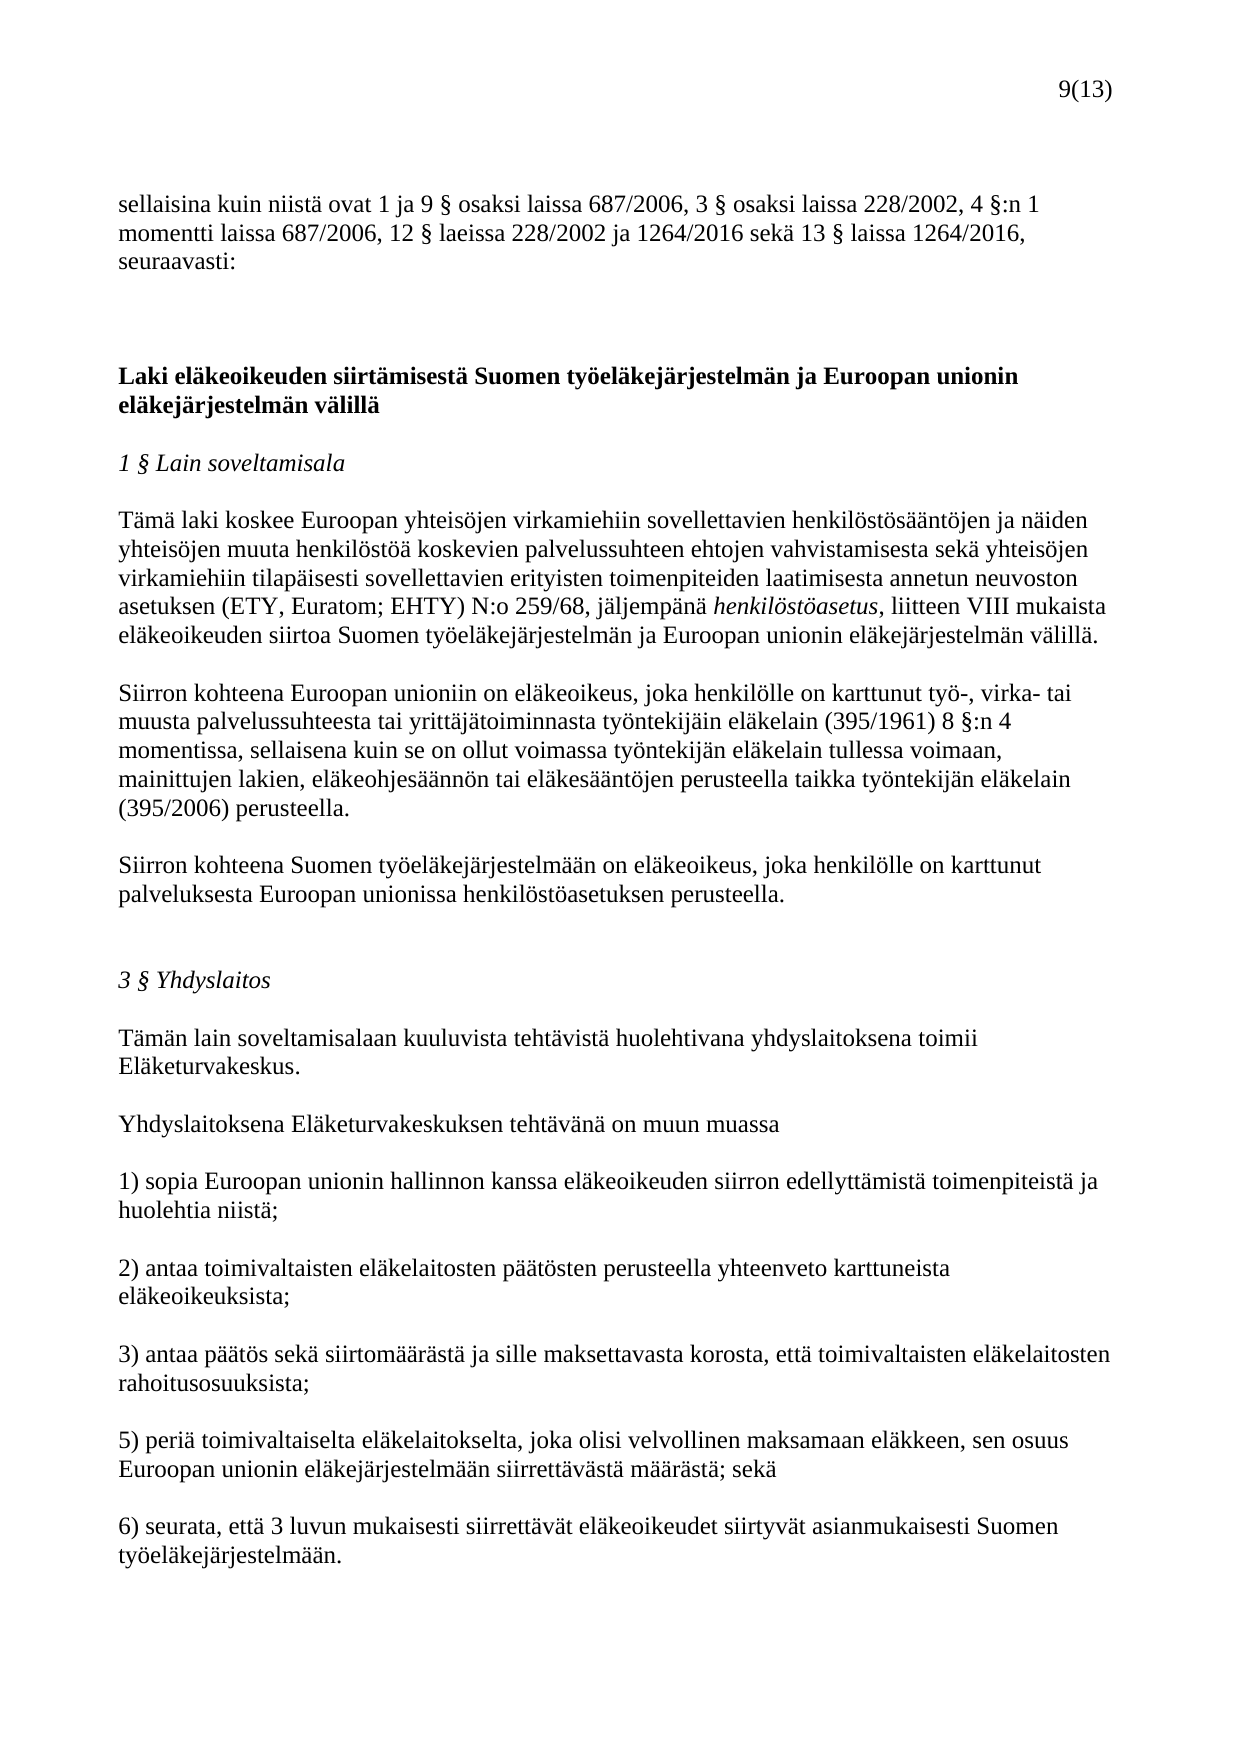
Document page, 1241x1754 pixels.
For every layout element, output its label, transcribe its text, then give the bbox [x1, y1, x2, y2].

text sellaisina kuin niistä ovat 1 ja 9 § osaksi laissa 687/2006, 3 § osaksi laissa 228/2002, 4 §:n 1 momentti laissa 687/2006, 12 § laeissa 228/2002 ja 1264/2016 sekä 13 § laissa 1264/2016, seuraavasti: [118, 189, 1122, 275]
text Yhdyslaitoksena Eläketurvakeskuksen tehtävänä on muun muassa [118, 1109, 1122, 1138]
text Tämä laki koskee Euroopan yhteisöjen virkamiehiin sovellettavien henkilöstösääntöjen ja näiden yhteisöjen muuta henkilöstöä koskevien palvelussuhteen ehtojen vahvistamisesta sekä yhteisöjen virkamiehiin tilapäisesti sovellettavien erityisten toimenpiteiden laatimisesta annetun neuvoston asetuksen (ETY, Euratom; EHTY) N:o 259/68, jäljempänä henkilöstöasetus, liitteen VIII mukaista eläkeoikeuden siirtoa Suomen työeläkejärjestelmän ja Euroopan unionin eläkejärjestelmän välillä. [118, 505, 1122, 649]
text 3) antaa päätös sekä siirtomäärästä ja sille maksettavasta korosta, että toimivaltaisten eläkelaitosten rahoitusosuuksista; [118, 1339, 1122, 1396]
text 3 § Yhdyslaitos [118, 965, 1122, 994]
text Laki eläkeoikeuden siirtämisestä Suomen työeläkejärjestelmän ja Euroopan unionin eläkejärjestelmän välillä [118, 361, 1122, 419]
text 1 § Lain soveltamisala [118, 448, 1122, 476]
text Tämän lain soveltamisalaan kuuluvista tehtävistä huolehtivana yhdyslaitoksena toimii Eläketurvakeskus. [118, 1023, 1122, 1080]
text 2) antaa toimivaltaisten eläkelaitosten päätösten perusteella yhteenveto karttuneista eläkeoikeuksista; [118, 1253, 1122, 1310]
text 1) sopia Euroopan unionin hallinnon kanssa eläkeoikeuden siirron edellyttämistä toimenpiteistä ja huolehtia niistä; [118, 1166, 1122, 1224]
text Siirron kohteena Euroopan unioniin on eläkeoikeus, joka henkilölle on karttunut työ-, virka- tai muusta palvelussuhteesta tai yrittäjätoiminnasta työntekijäin eläkelain (395/1961) 8 §:n 4 momentissa, sellaisena kuin se on ollut voimassa työntekijän eläkelain tullessa voimaan, mainittujen lakien, eläkeohjesäännön tai eläkesääntöjen perusteella taikka työntekijän eläkelain (395/2006) perusteella. [118, 678, 1122, 821]
text 5) periä toimivaltaiselta eläkelaitokselta, joka olisi velvollinen maksamaan eläkkeen, sen osuus Euroopan unionin eläkejärjestelmään siirrettävästä määrästä; sekä [118, 1425, 1122, 1483]
text 6) seurata, että 3 luvun mukaisesti siirrettävät eläkeoikeudet siirtyvät asianmukaisesti Suomen työeläkejärjestelmään. [118, 1511, 1122, 1569]
text Siirron kohteena Suomen työeläkejärjestelmään on eläkeoikeus, joka henkilölle on karttunut palveluksesta Euroopan unionissa henkilöstöasetuksen perusteella. [118, 850, 1122, 908]
